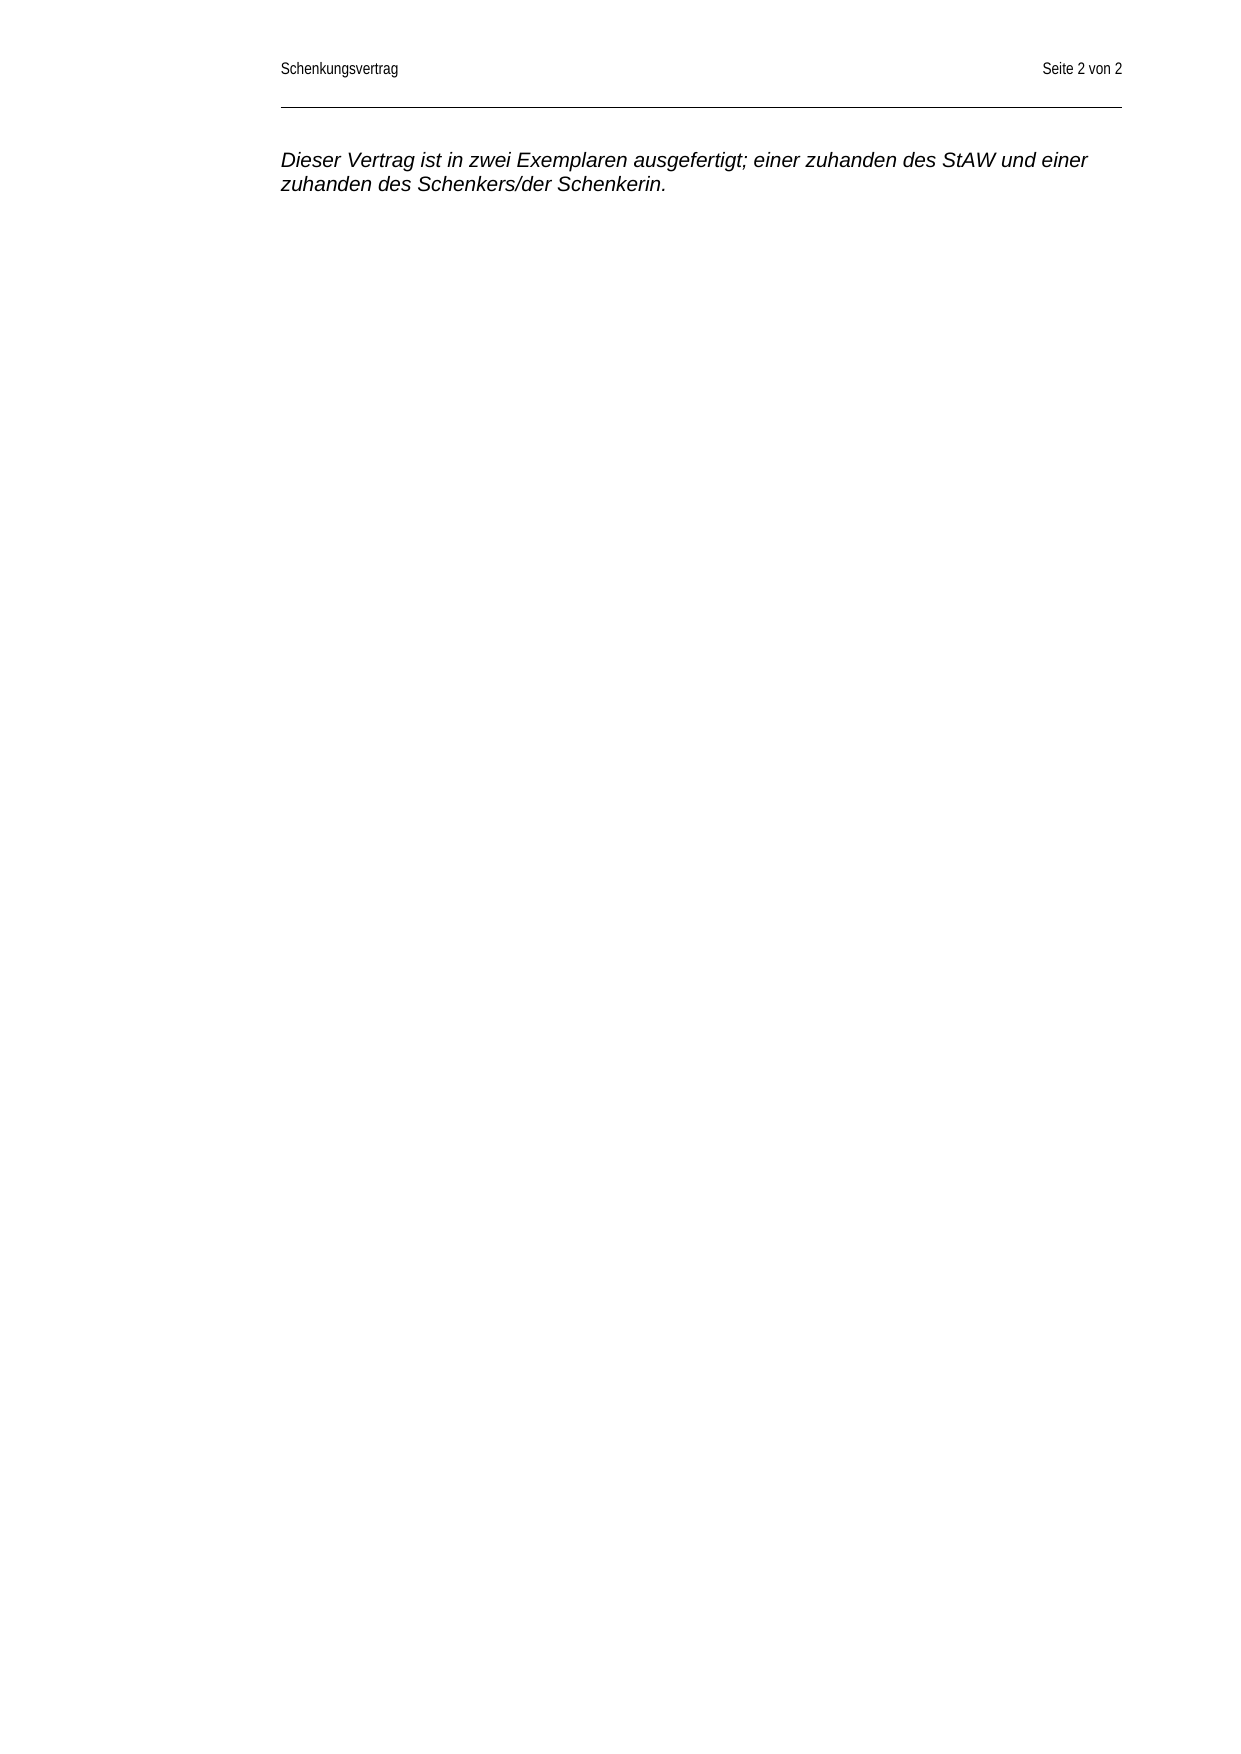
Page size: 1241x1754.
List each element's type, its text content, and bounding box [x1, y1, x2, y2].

text Dieser Vertrag ist in zwei Exemplaren ausgefertigt; einer zuhanden des StAW und einer zuhanden des Schenkers/der Schenkerin. [281, 148, 1122, 196]
